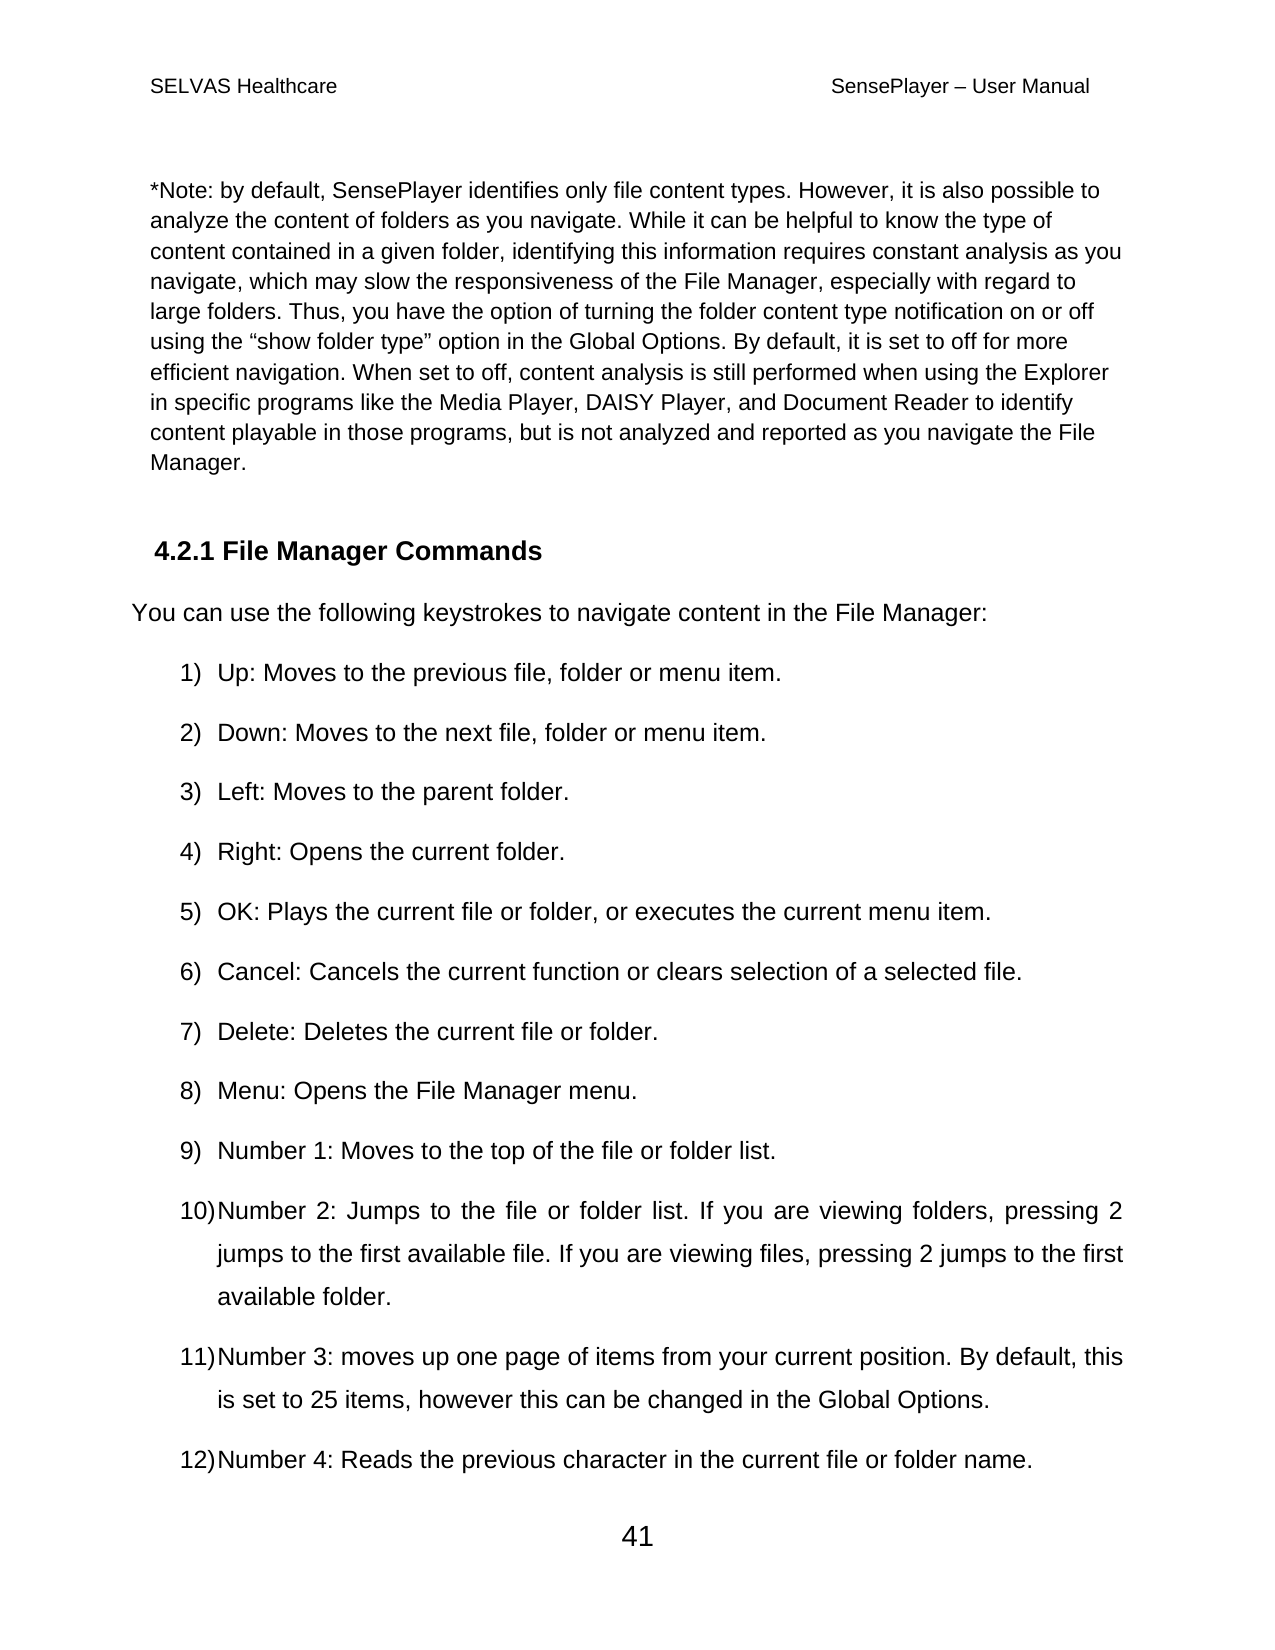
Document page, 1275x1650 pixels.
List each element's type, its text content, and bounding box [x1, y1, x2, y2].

list Number 4: Reads the previous character in the current file or folder name. [179, 1445, 1125, 1474]
list Number 3: moves up one page of items from your current position. By default, this is set to 25 items, however this can be changed in the Global Options. [179, 1342, 1125, 1414]
list Right: Opens the current folder. [179, 837, 1125, 866]
list Down: Moves to the next file, folder or menu item. [179, 718, 1125, 746]
list Up: Moves to the previous file, folder or menu item. [179, 658, 1125, 687]
list Left: Moves to the parent folder. [179, 777, 1125, 806]
subtitle 4.2.1 File Manager Commands [154, 534, 1125, 566]
text You can use the following keystrokes to navigate content in the File Manager: [131, 598, 1125, 627]
text *Note: by default, SensePlayer identifies only file content types. However, it is also possible to analyze the content of folders as you navigate. While it can be helpful to know the type of content contained in a given folder, identifying this information requires constant analysis as you navigate, which may slow the responsiveness of the File Manager, especially with regard to large folders. Thus, you have the option of turning the folder content type notification on or off using the “show folder type” option in the Global Options. By default, it is set to off for more efficient navigation. When set to off, content analysis is still performed when using the Explorer in specific programs like the Media Player, DAISY Player, and Document Reader to identify content playable in those programs, but is not analyzed and reported as you navigate the File Manager. [150, 177, 1125, 475]
list OK: Plays the current file or folder, or executes the current menu item. [179, 897, 1125, 926]
list Delete: Deletes the current file or folder. [179, 1017, 1125, 1045]
list Menu: Opens the File Manager menu. [179, 1076, 1125, 1105]
list Number 2: Jumps to the file or folder list. If you are viewing folders, pressing 2 jumps to the first available file. If you are viewing files, pressing 2 jumps to the first available folder. [179, 1196, 1125, 1311]
list Cancel: Cancels the current function or clears selection of a selected file. [179, 957, 1125, 986]
list Number 1: Moves to the top of the file or folder list. [179, 1136, 1125, 1165]
